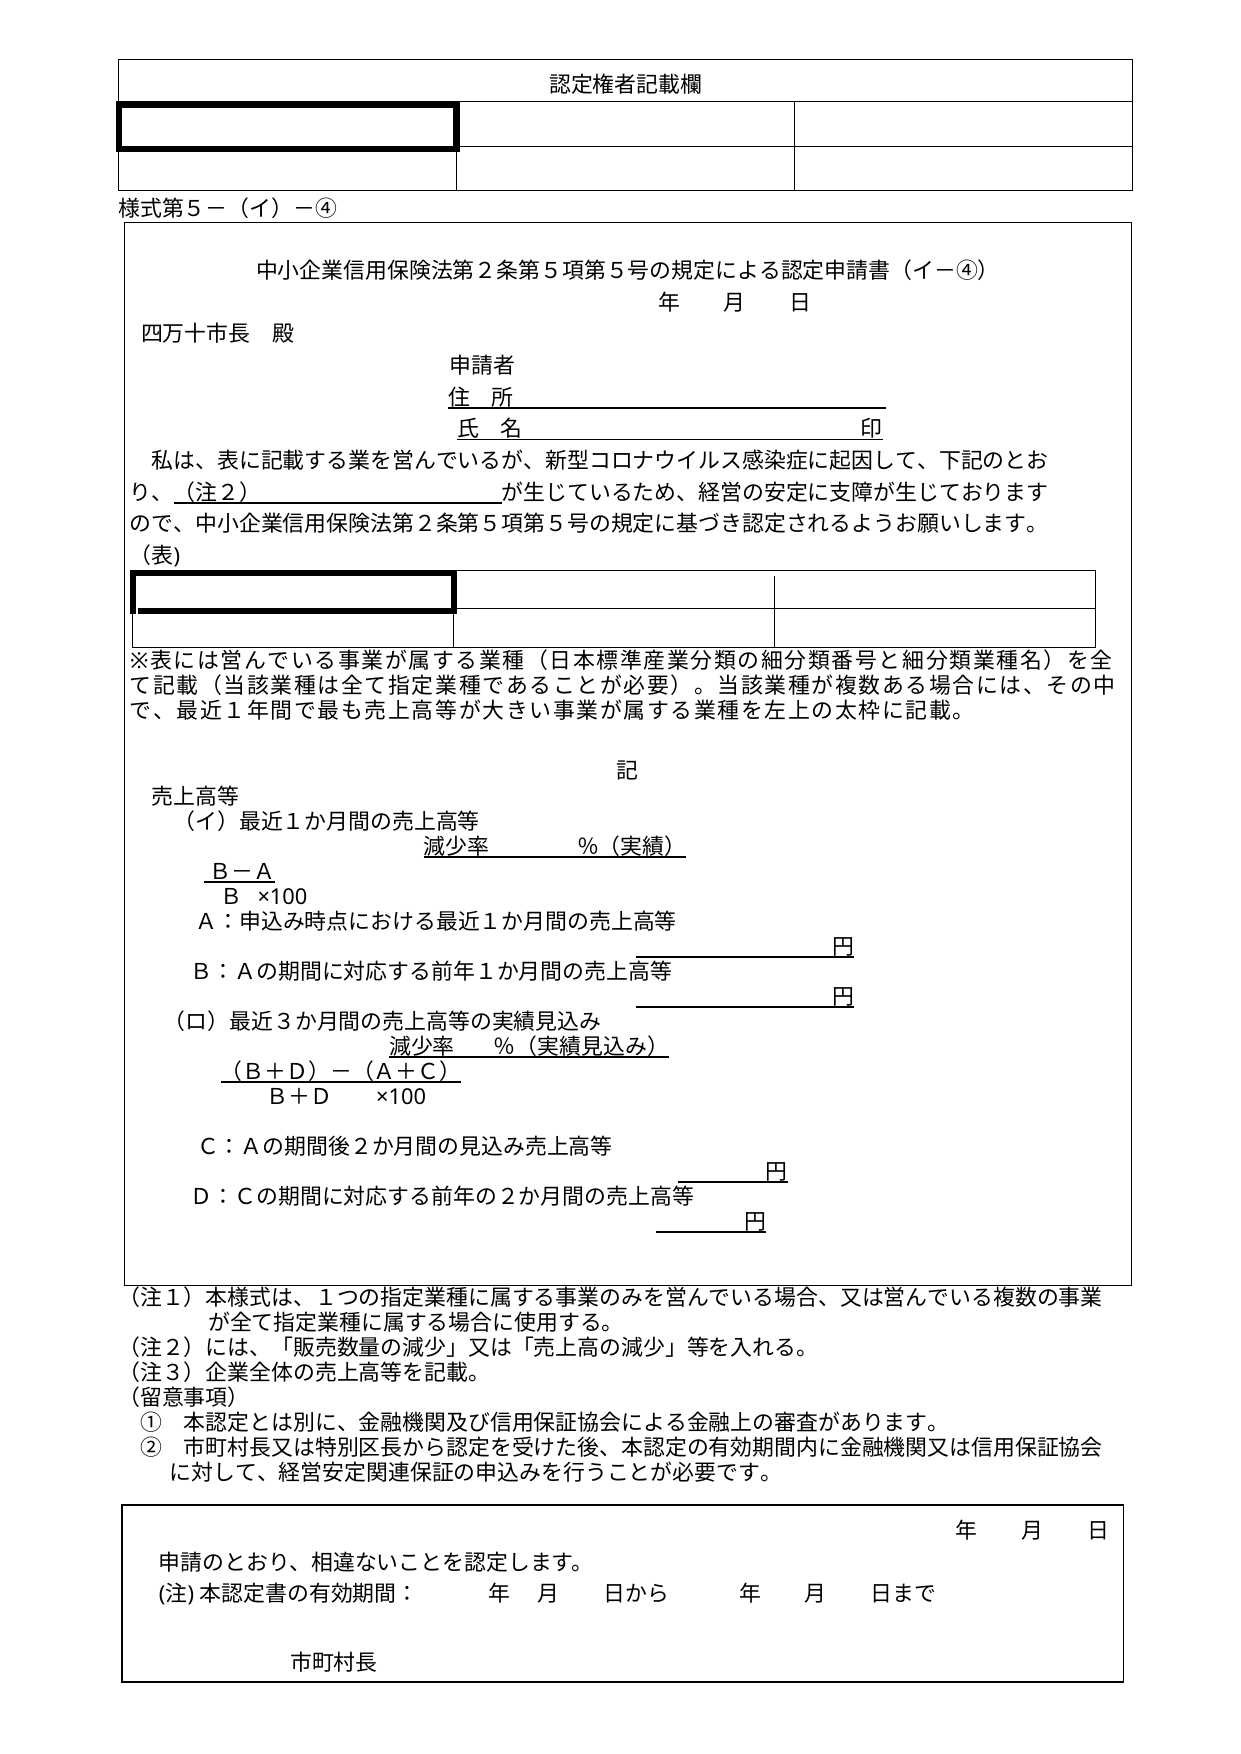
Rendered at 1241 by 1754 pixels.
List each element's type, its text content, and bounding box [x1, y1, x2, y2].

text （注３）企業全体の売上高等を記載。 [118, 1361, 1122, 1386]
text ① 本認定とは別に、金融機関及び信用保証協会による金融上の審査があります。 [118, 1411, 1122, 1436]
text （留意事項） [118, 1386, 1122, 1411]
text （注２）には、「販売数量の減少」又は「売上高の減少」等を入れる。 [118, 1336, 1122, 1361]
table_cell [460, 102, 794, 146]
table_cell [119, 152, 456, 190]
table_cell [122, 108, 453, 146]
table_header 認定権者記載欄 [119, 60, 1132, 101]
text ② 市町村長又は特別区長から認定を受けた後、本認定の有効期間内に金融機関又は信用保証協会に対して、経営安定関連保証の申込みを行うことが必要です。 [118, 1436, 1122, 1486]
table_cell [795, 102, 1132, 146]
text （注１）本様式は、１つの指定業種に属する事業のみを営んでいる場合、又は営んでいる複数の事業が全て指定業種に属する場合に使用する。 [118, 1286, 1122, 1336]
table_cell [795, 147, 1132, 190]
table_header 中小企業信用保険法第２条第５項第５号の規定による認定申請書（イ－④） 年 月 日 四万十市長 殿 申請者 住 所 氏 名 印 私は、表に記載する業を営んでいるが、新型コロナウイルス感染症に起因して、下記のとおり、（注２） が生じているため、経営の安定に支障が生じておりますので、中小企業信用保険法第２条第５項第５号の規定に基づき認定されるようお願いします。 （表) ※表には営んでいる事業が属する業種（日本標準産業分類の細分類番号と細分類業種名）を全て記載（当該業種は全て指定業種であることが必要）。当該業種が複数ある場合には、その中で、最近１年間で最も売上高等が大きい事業が属する業種を左上の太枠に記載。 記 売上高等 （イ）最近１か月間の売上高等 減少率 ％（実績） Ｂ－Ａ Ｂ ×100 Ａ：申込み時点における最近１か月間の売上高等 円 Ｂ：Ａの期間に対応する前年１か月間の売上高等 円 （ロ）最近３か月間の売上高等の実績見込み 減少率 ％（実績見込み） （Ｂ＋Ｄ）－（Ａ＋Ｃ） Ｂ＋Ｄ ×100 Ｃ：Ａの期間後２か月間の見込み売上高等 円 Ｄ：Ｃの期間に対応する前年の２か月間の売上高等 円 [125, 223, 1131, 1285]
text 様式第５－（イ）－④ [118, 191, 1122, 222]
table_cell [457, 147, 794, 190]
